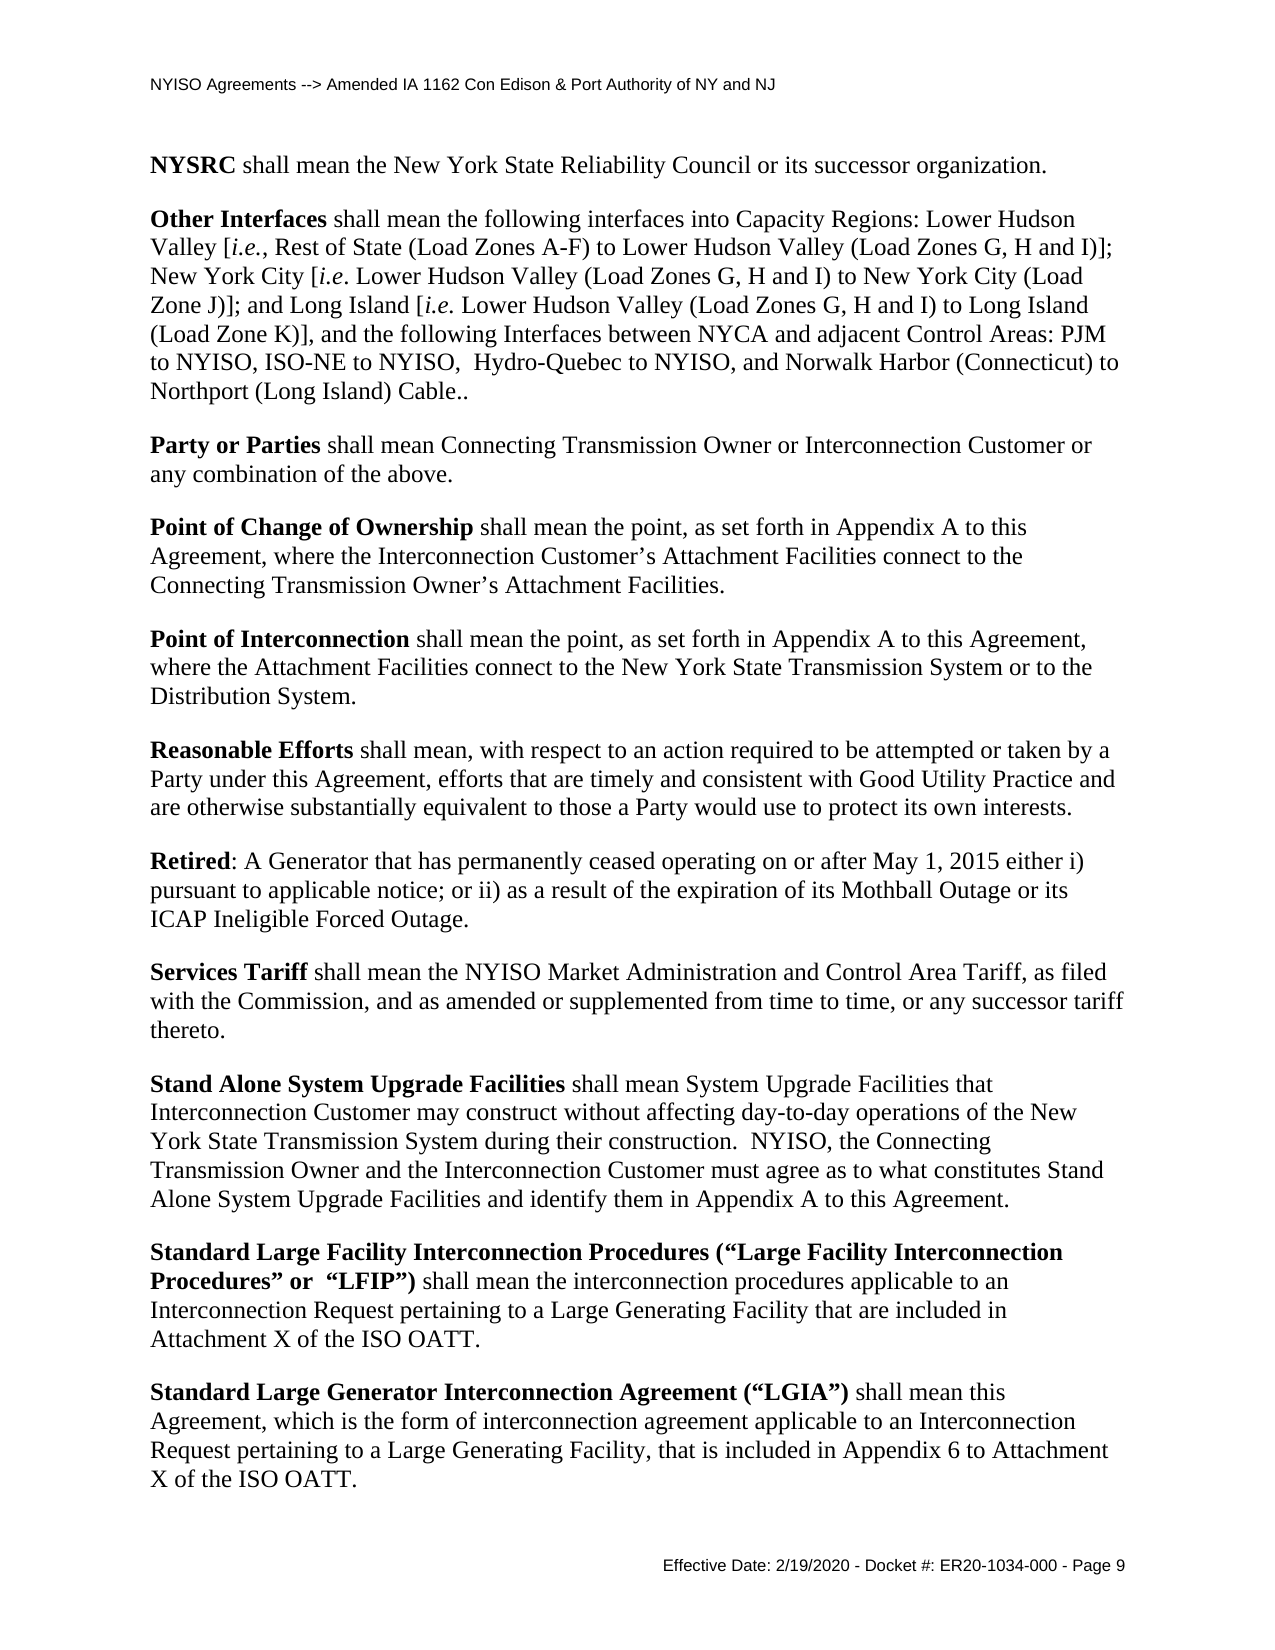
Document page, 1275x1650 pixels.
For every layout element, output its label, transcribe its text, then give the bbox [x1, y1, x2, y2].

text Party or Parties shall mean Connecting Transmission Owner or Interconnection Customer or any combination of the above. [150, 430, 1125, 487]
text Reasonable Efforts shall mean, with respect to an action required to be attempted or taken by a Party under this Agreement, efforts that are timely and consistent with Good Utility Practice and are otherwise substantially equivalent to those a Party would use to protect its own interests. [150, 735, 1125, 821]
text Point of Interconnection shall mean the point, as set forth in Appendix A to this Agreement, where the Attachment Facilities connect to the New York State Transmission System or to the Distribution System. [150, 624, 1125, 710]
text Standard Large Facility Interconnection Procedures (“Large Facility Interconnection Procedures” or “LFIP”) shall mean the interconnection procedures applicable to an Interconnection Request pertaining to a Large Generating Facility that are included in Attachment X of the ISO OATT. [150, 1237, 1125, 1352]
text Other Interfaces shall mean the following interfaces into Capacity Regions: Lower Hudson Valley [i.e., Rest of State (Load Zones A-F) to Lower Hudson Valley (Load Zones G, H and I)]; New York City [i.e. Lower Hudson Valley (Load Zones G, H and I) to New York City (Load Zone J)]; and Long Island [i.e. Lower Hudson Valley (Load Zones G, H and I) to Long Island (Load Zone K)], and the following Interfaces between NYCA and adjacent Control Areas: PJM to NYISO, ISO-NE to NYISO, Hydro-Quebec to NYISO, and Norwalk Harbor (Connecticut) to Northport (Long Island) Cable.. [150, 204, 1125, 405]
text Point of Change of Ownership shall mean the point, as set forth in Appendix A to this Agreement, where the Interconnection Customer’s Attachment Facilities connect to the Connecting Transmission Owner’s Attachment Facilities. [150, 512, 1125, 599]
text Services Tariff shall mean the NYISO Market Administration and Control Area Tariff, as filed with the Commission, and as amended or supplemented from time to time, or any successor tariff thereto. [150, 957, 1125, 1044]
text Retired: A Generator that has permanently ceased operating on or after May 1, 2015 either i) pursuant to applicable notice; or ii) as a result of the expiration of its Mothball Outage or its ICAP Ineligible Forced Outage. [150, 846, 1125, 932]
text Standard Large Generator Interconnection Agreement (“LGIA”) shall mean this Agreement, which is the form of interconnection agreement applicable to an Interconnection Request pertaining to a Large Generating Facility, that is included in Appendix 6 to Attachment X of the ISO OATT. [150, 1377, 1125, 1492]
text NYSRC shall mean the New York State Reliability Council or its successor organization. [150, 150, 1125, 179]
text Stand Alone System Upgrade Facilities shall mean System Upgrade Facilities that Interconnection Customer may construct without affecting day-to-day operations of the New York State Transmission System during their construction. NYISO, the Connecting Transmission Owner and the Interconnection Customer must agree as to what constitutes Stand Alone System Upgrade Facilities and identify them in Appendix A to this Agreement. [150, 1069, 1125, 1212]
